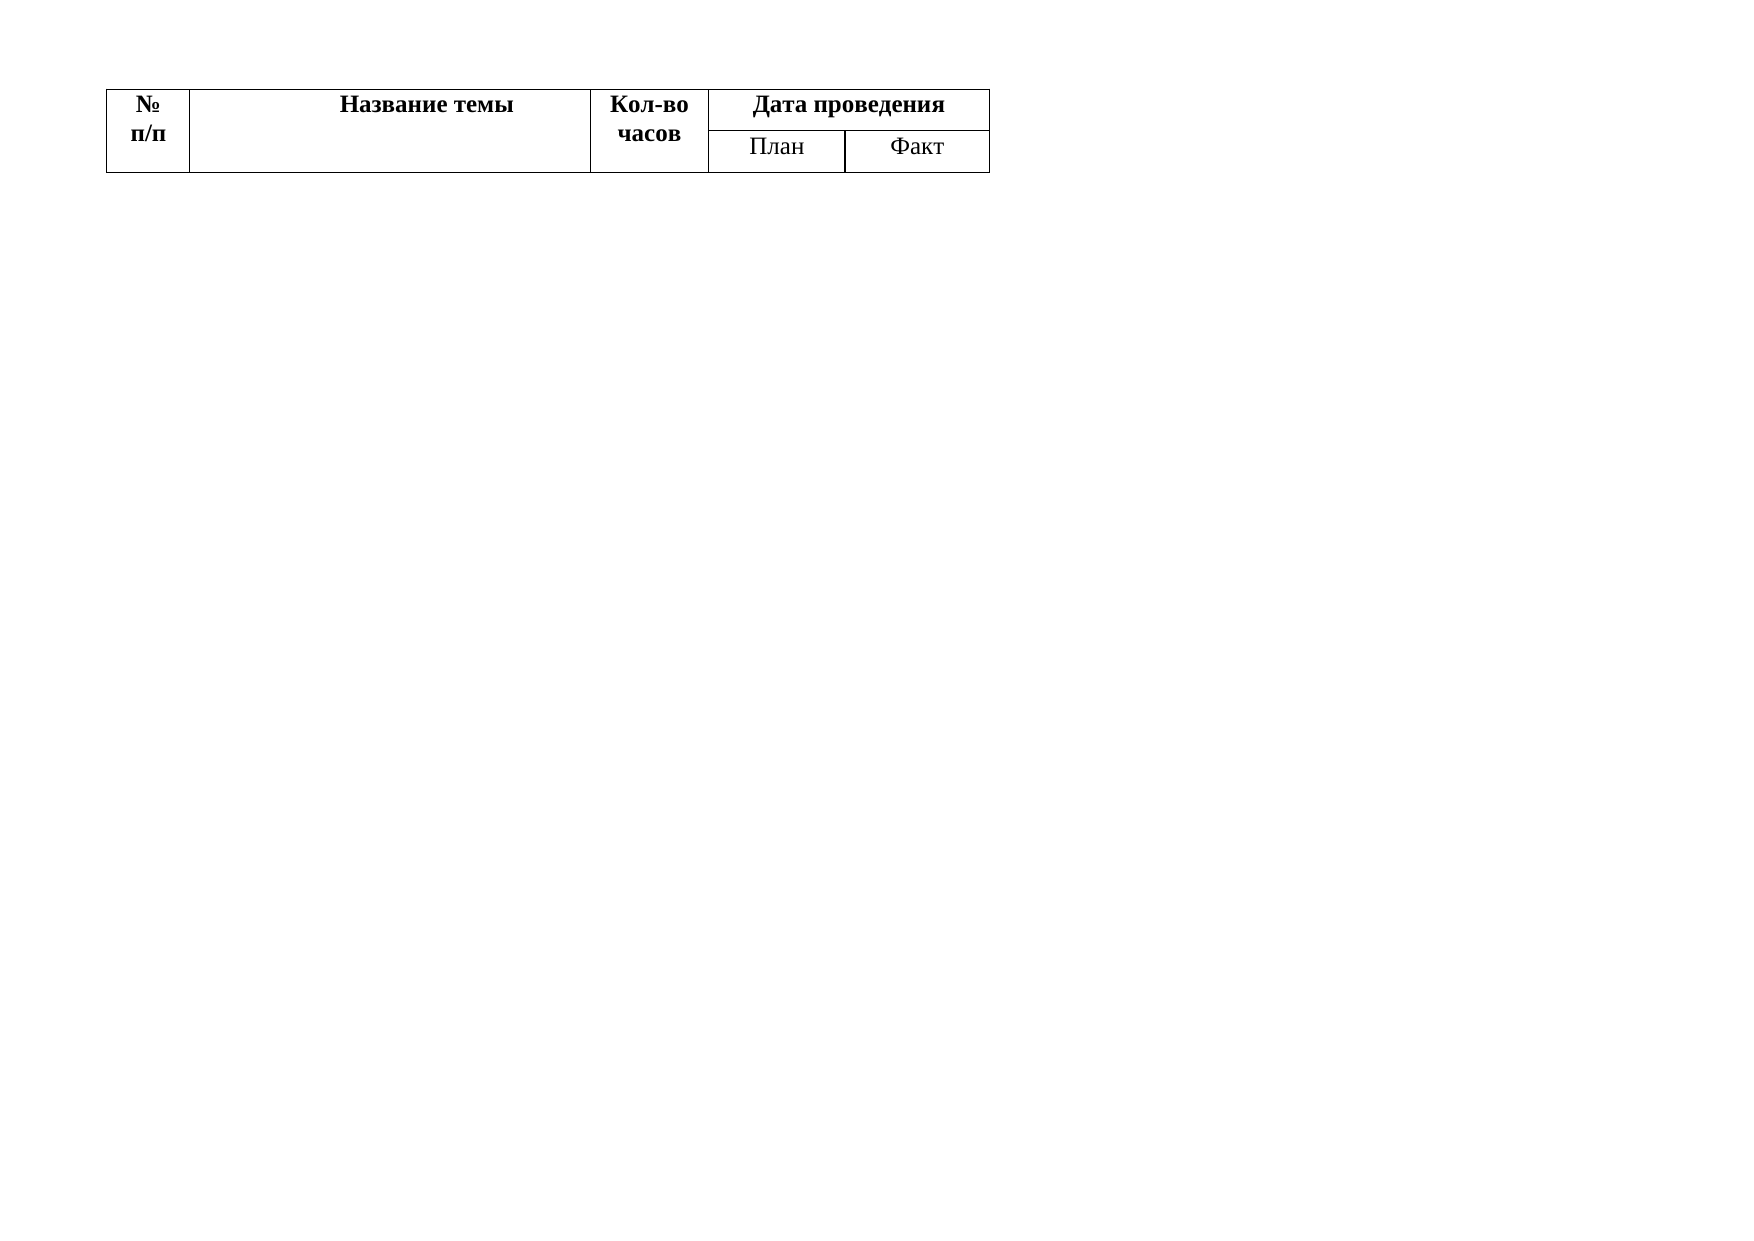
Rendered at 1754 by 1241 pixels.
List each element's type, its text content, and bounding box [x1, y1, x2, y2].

table_header Название темы [190, 90, 590, 172]
table_cell План [709, 131, 844, 172]
table_header Кол-во часов [591, 90, 708, 172]
table_cell Факт [846, 131, 989, 172]
table_header № п/п [107, 90, 189, 172]
table_header Дата проведения [709, 90, 989, 130]
